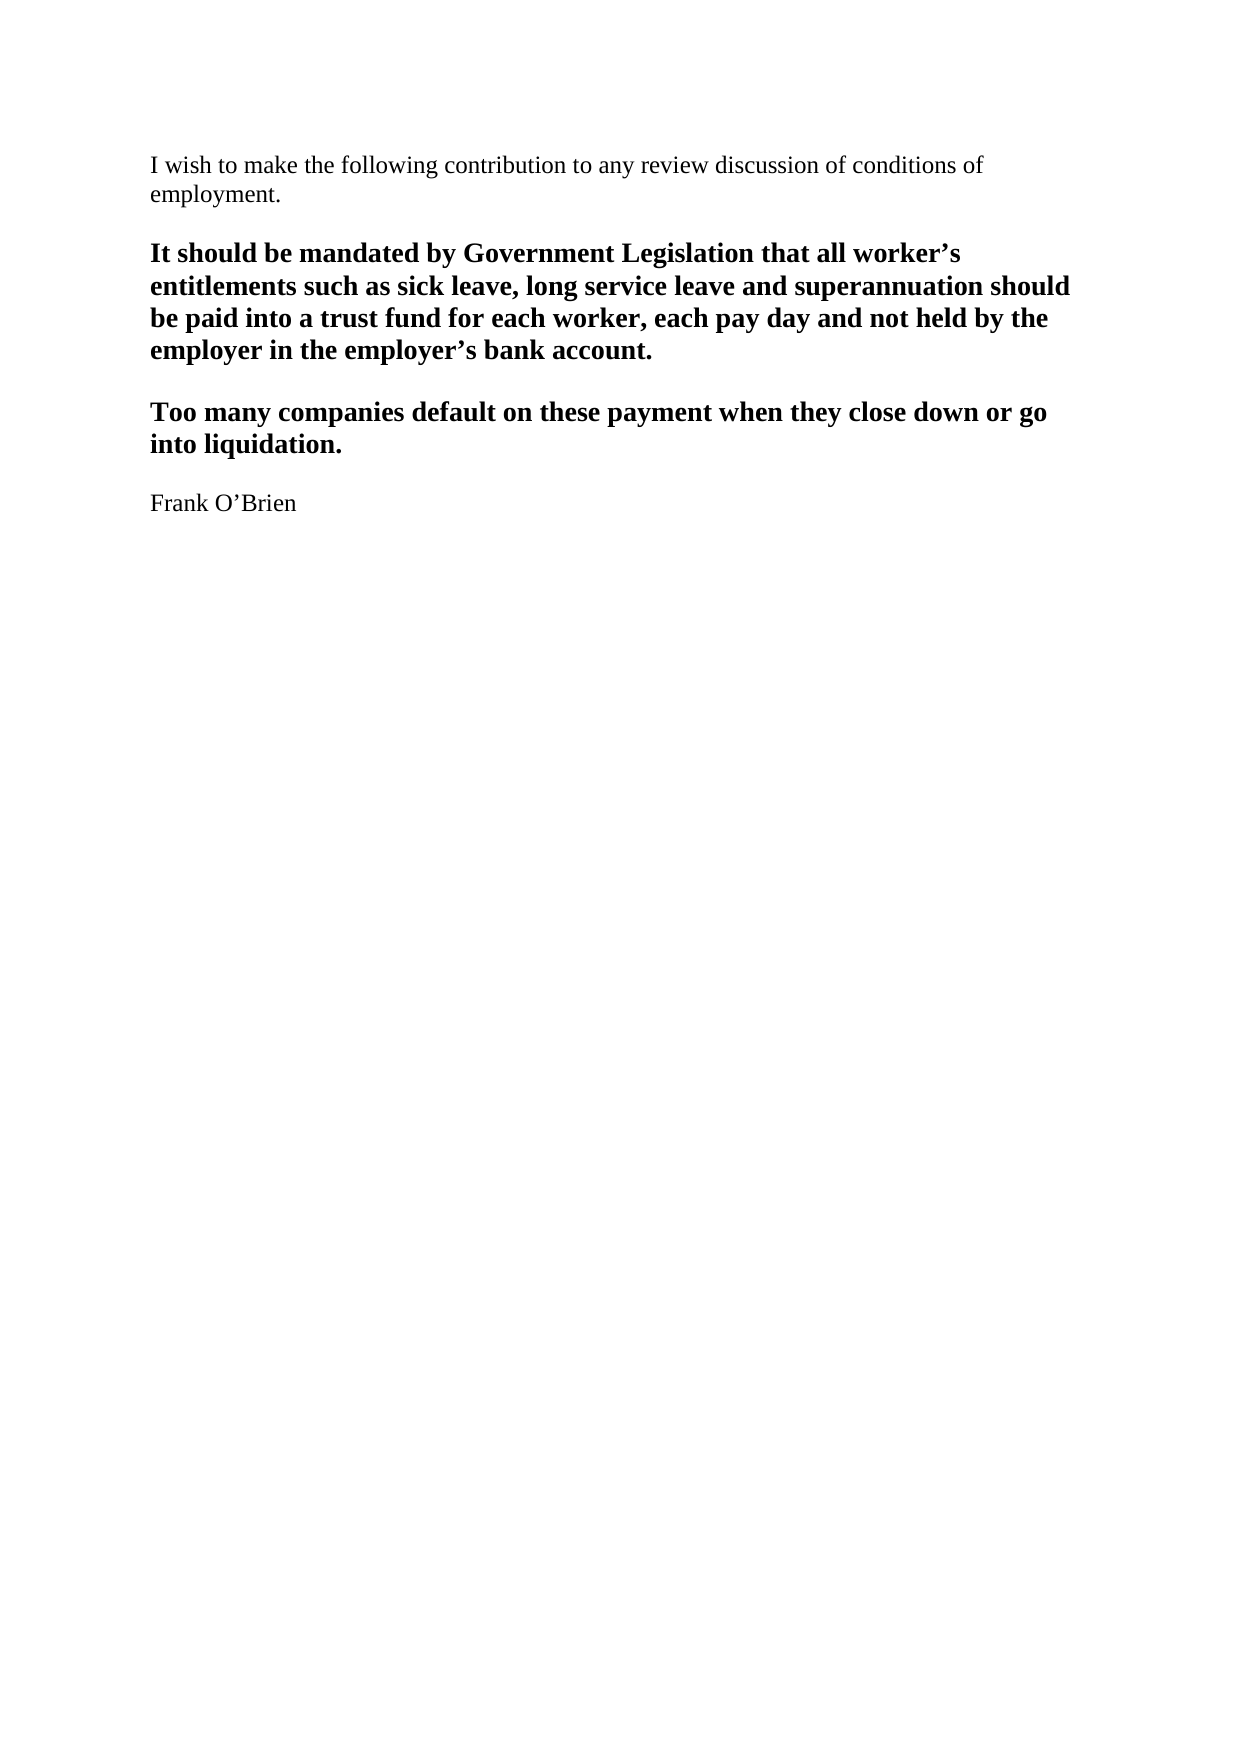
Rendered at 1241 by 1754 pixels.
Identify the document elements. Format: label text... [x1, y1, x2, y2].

text Frank O’Brien [150, 488, 1090, 517]
text Too many companies default on these payment when they close down or go into liquidation. [150, 394, 1090, 459]
text It should be mandated by Government Legislation that all worker’s entitlements such as sick leave, long service leave and superannuation should be paid into a trust fund for each worker, each pay day and not held by the employer in the employer’s bank account. [150, 236, 1090, 366]
text I wish to make the following contribution to any review discussion of conditions of employment. [150, 150, 1090, 207]
